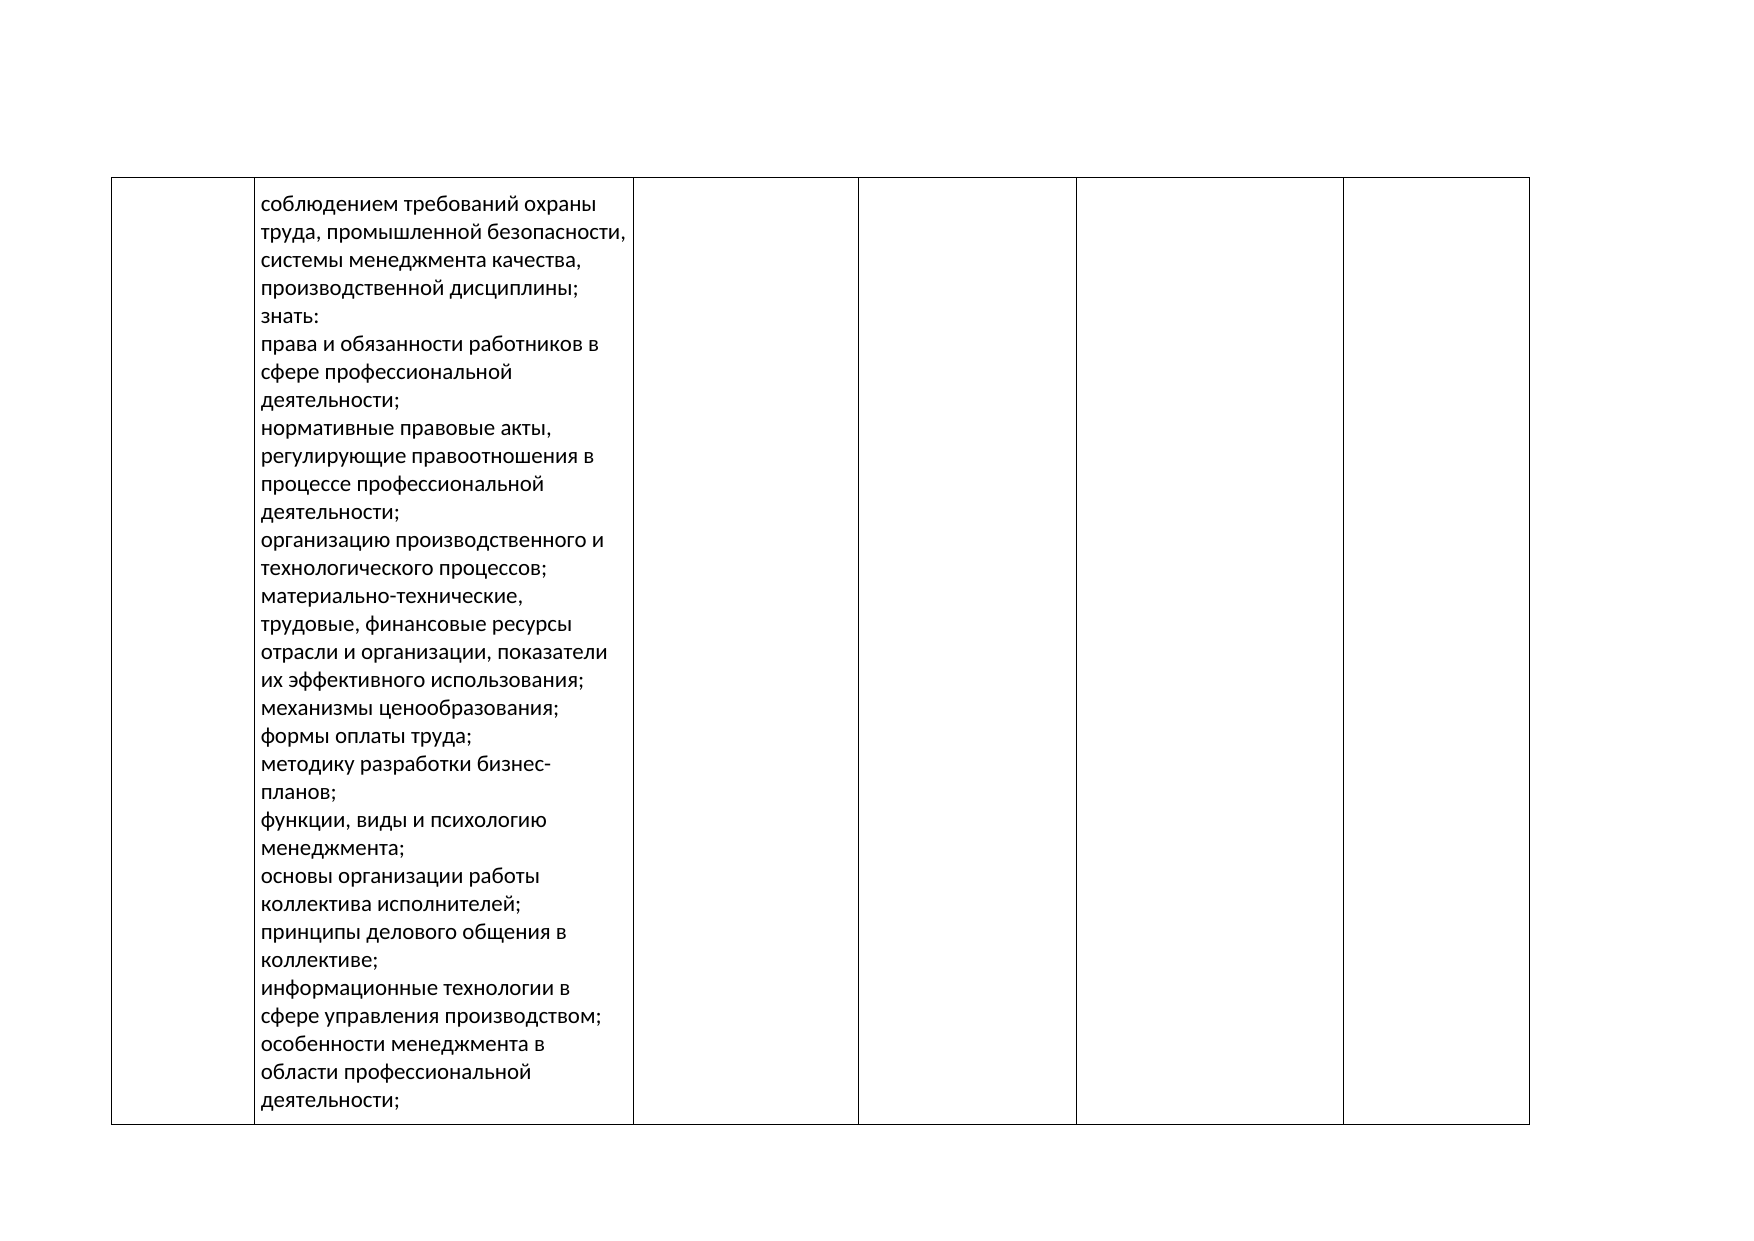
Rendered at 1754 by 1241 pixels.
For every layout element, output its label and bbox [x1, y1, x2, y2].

table_cell [1077, 178, 1343, 1124]
